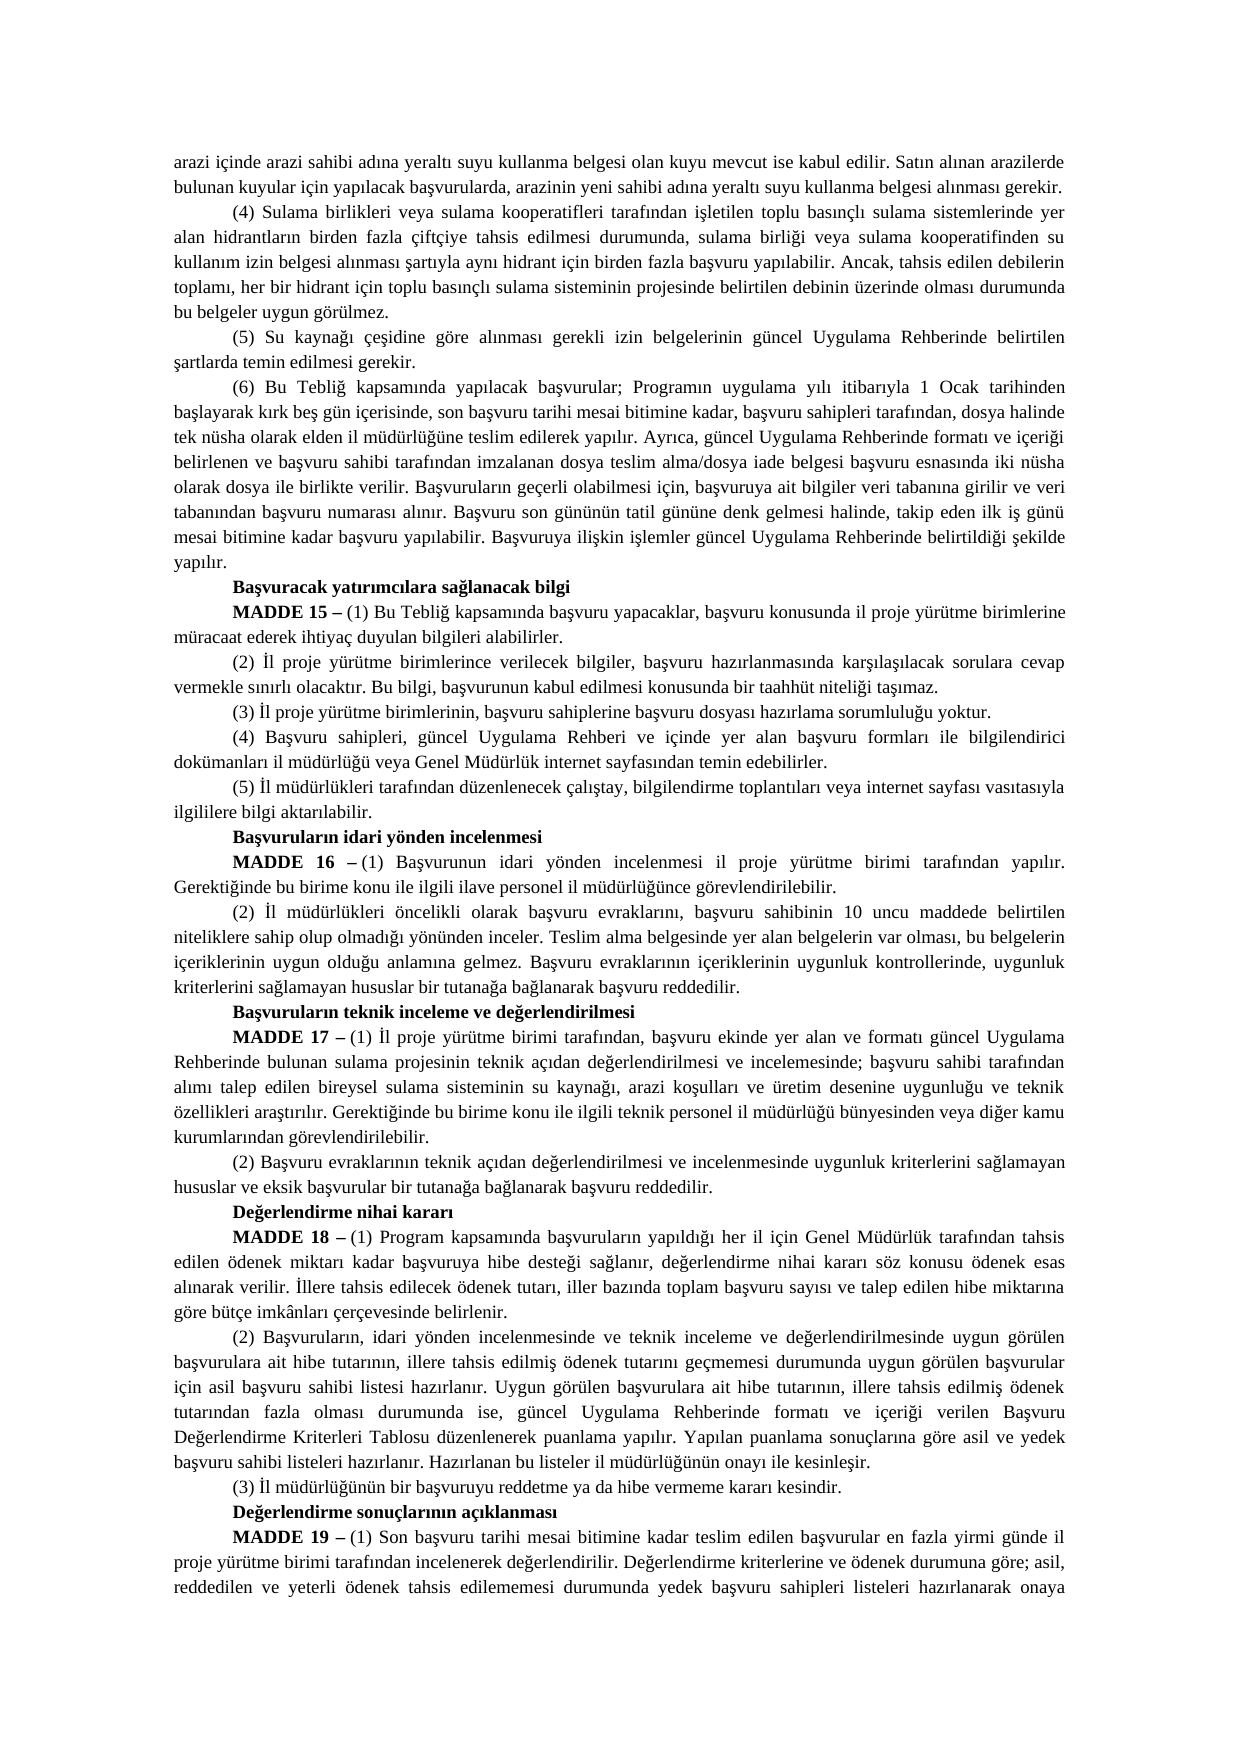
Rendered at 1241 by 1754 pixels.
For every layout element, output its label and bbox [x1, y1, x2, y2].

table_header [146, 148, 1094, 1598]
